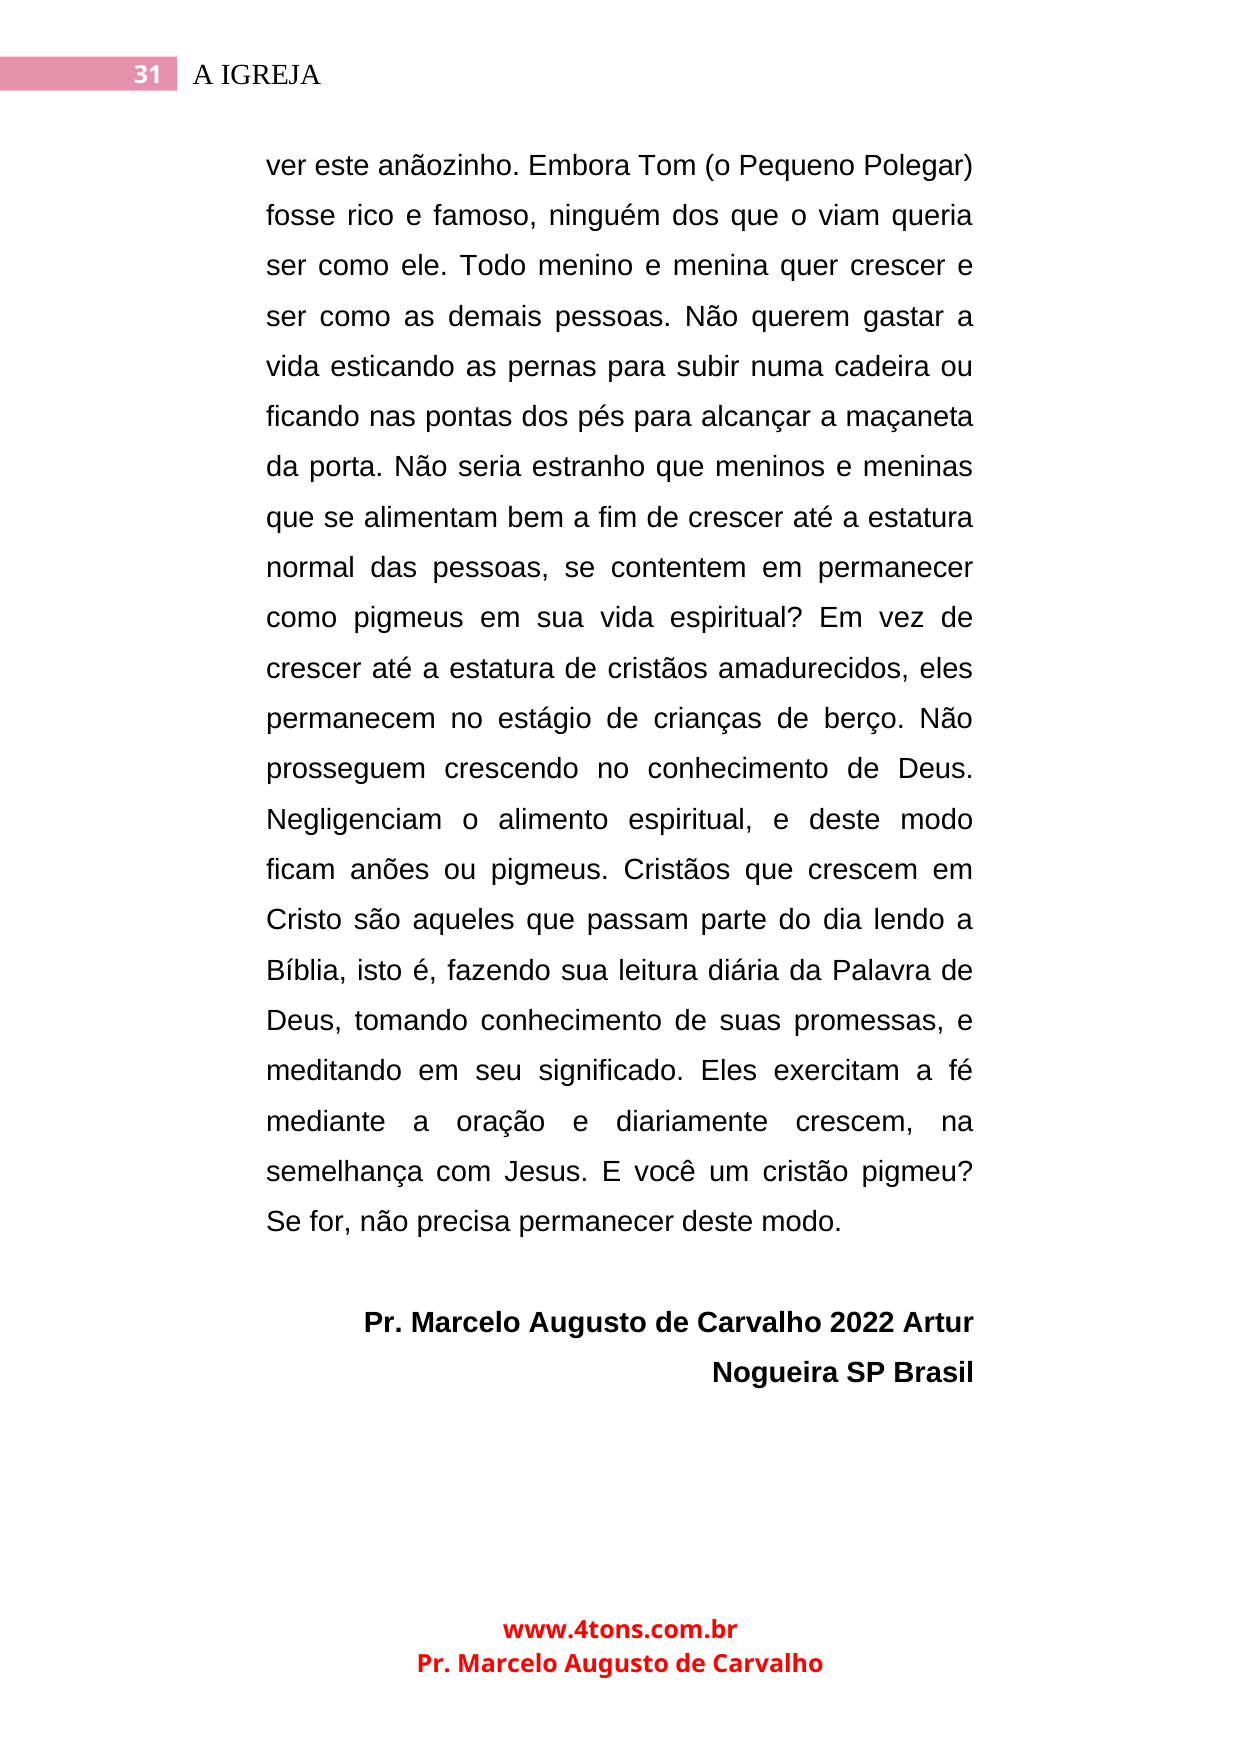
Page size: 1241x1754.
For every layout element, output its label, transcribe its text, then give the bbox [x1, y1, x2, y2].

text Pr. Marcelo Augusto de Carvalho 2022 Artur Nogueira SP Brasil [266, 1305, 974, 1389]
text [266, 148, 974, 1238]
